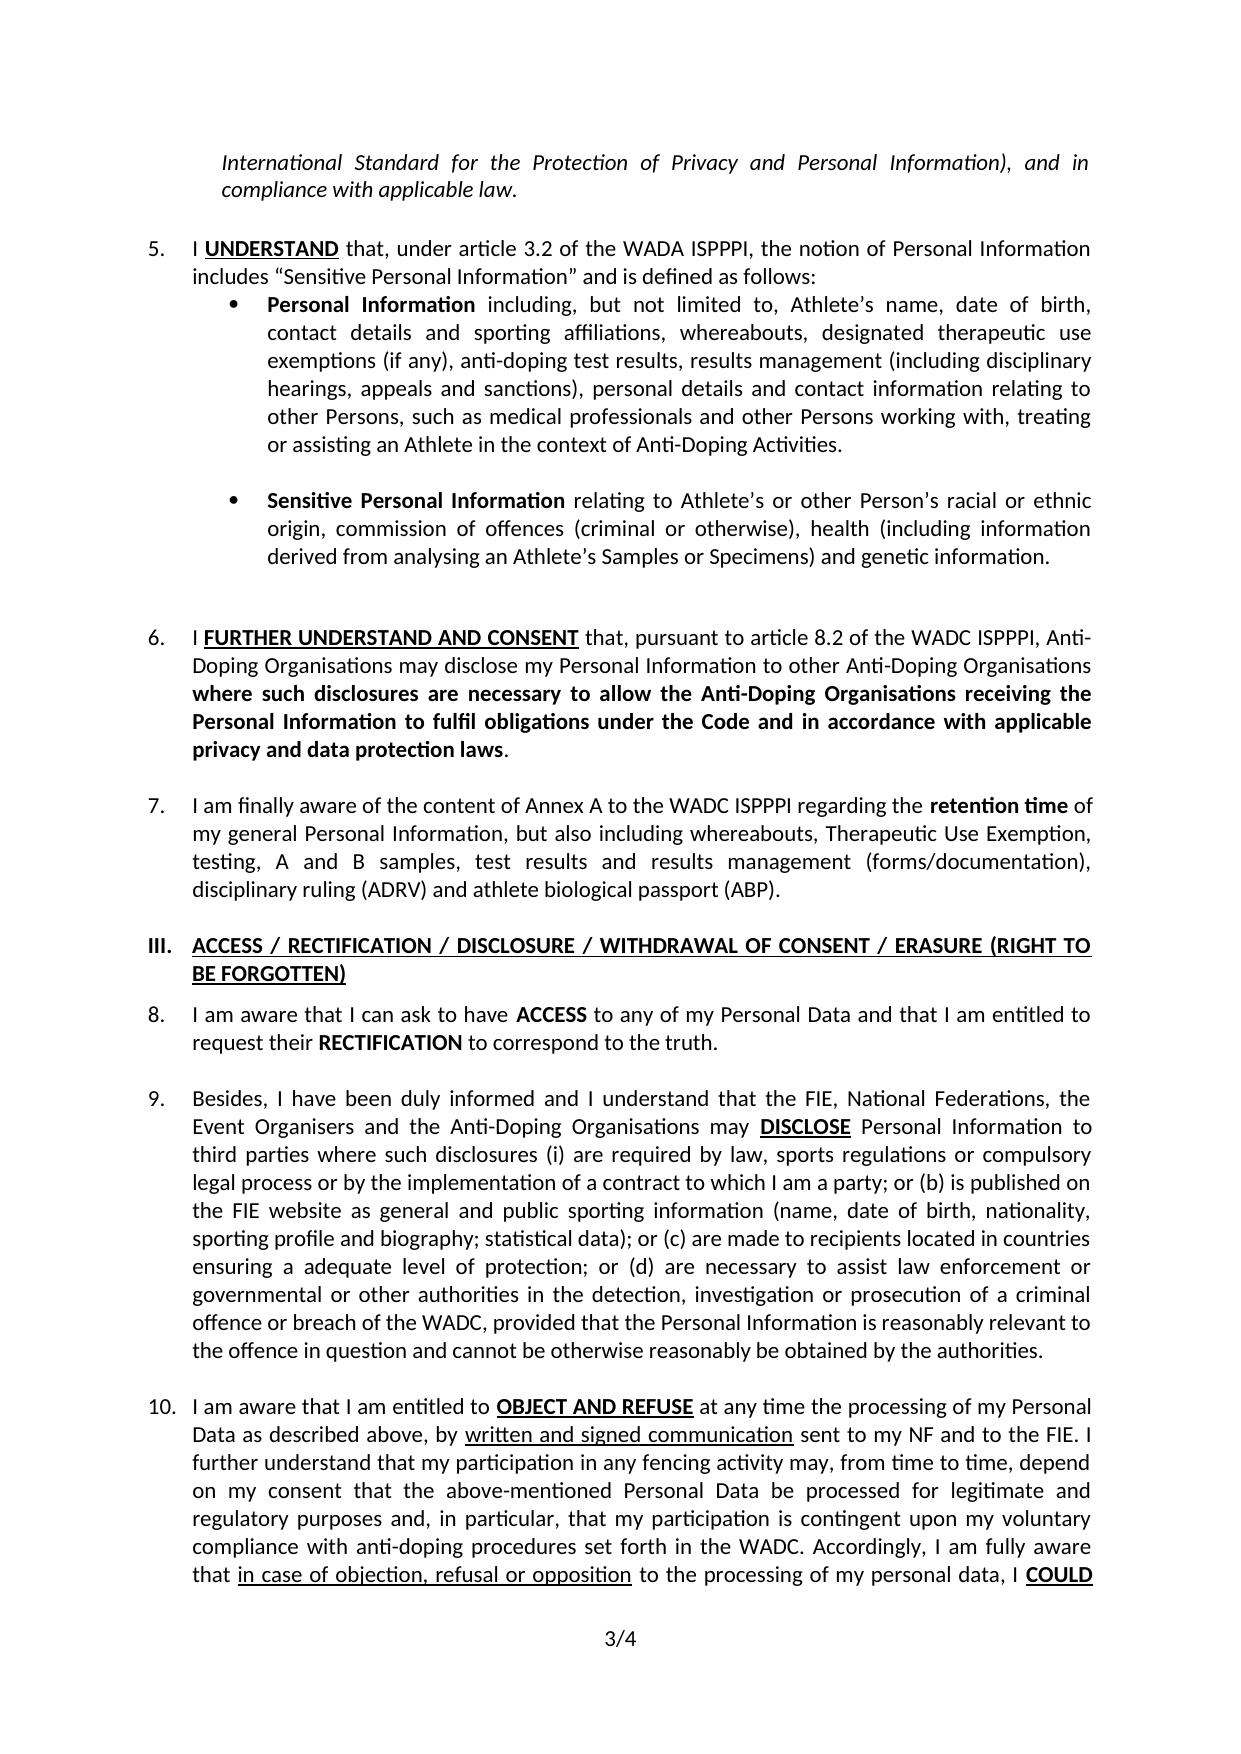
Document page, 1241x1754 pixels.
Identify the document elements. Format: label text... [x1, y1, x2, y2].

list I am finally aware of the content of Annex A to the WADC ISPPPI regarding the retention time of my general Personal Information, but also including whereabouts, Therapeutic Use Exemption, testing, A and B samples, test results and results management (forms/documentation), disciplinary ruling (ADRV) and athlete biological passport (ABP). [148, 791, 1093, 903]
list I FURTHER UNDERSTAND AND CONSENT that, pursuant to article 8.2 of the WADC ISPPPI, Anti-Doping Organisations may disclose my Personal Information to other Anti-Doping Organisations where such disclosures are necessary to allow the Anti-Doping Organisations receiving the Personal Information to fulfil obligations under the Code and in accordance with applicable privacy and data protection laws. [148, 623, 1093, 763]
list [221, 148, 1093, 204]
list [148, 1392, 1093, 1588]
list I am aware that I can ask to have ACCESS to any of my Personal Data and that I am entitled to request their RECTIFICATION to correspond to the truth. [148, 1000, 1093, 1056]
list Besides, I have been duly informed and I understand that the FIE, National Federations, the Event Organisers and the Anti-Doping Organisations may DISCLOSE Personal Information to third parties where such disclosures (i) are required by law, sports regulations or compulsory legal process or by the implementation of a contract to which I am a party; or (b) is published on the FIE website as general and public sporting information (name, date of birth, nationality, sporting profile and biography; statistical data); or (c) are made to recipients located in countries ensuring a adequate level of protection; or (d) are necessary to assist law enforcement or governmental or other authorities in the detection, investigation or prosecution of a criminal offence or breach of the WADC, provided that the Personal Information is reasonably relevant to the offence in question and cannot be otherwise reasonably be obtained by the authorities. [148, 1084, 1093, 1364]
list Sensitive Personal Information relating to Athlete’s or other Person’s racial or ethnic origin, commission of offences (criminal or otherwise), health (including information derived from analysing an Athlete’s Samples or Specimens) and genetic information. [229, 486, 1093, 570]
list I UNDERSTAND that, under article 3.2 of the WADA ISPPPI, the notion of Personal Information includes “Sensitive Personal Information” and is defined as follows: [148, 234, 1093, 290]
list ACCESS / RECTIFICATION / DISCLOSURE / WITHDRAWAL OF CONSENT / ERASURE (RIGHT TO BE FORGOTTEN) [148, 931, 1093, 987]
list Personal Information including, but not limited to, Athlete’s name, date of birth, contact details and sporting affiliations, whereabouts, designated therapeutic use exemptions (if any), anti-doping test results, results management (including disciplinary hearings, appeals and sanctions), personal details and contact information relating to other Persons, such as medical professionals and other Persons working with, treating or assisting an Athlete in the context of Anti-Doping Activities. [229, 290, 1093, 458]
